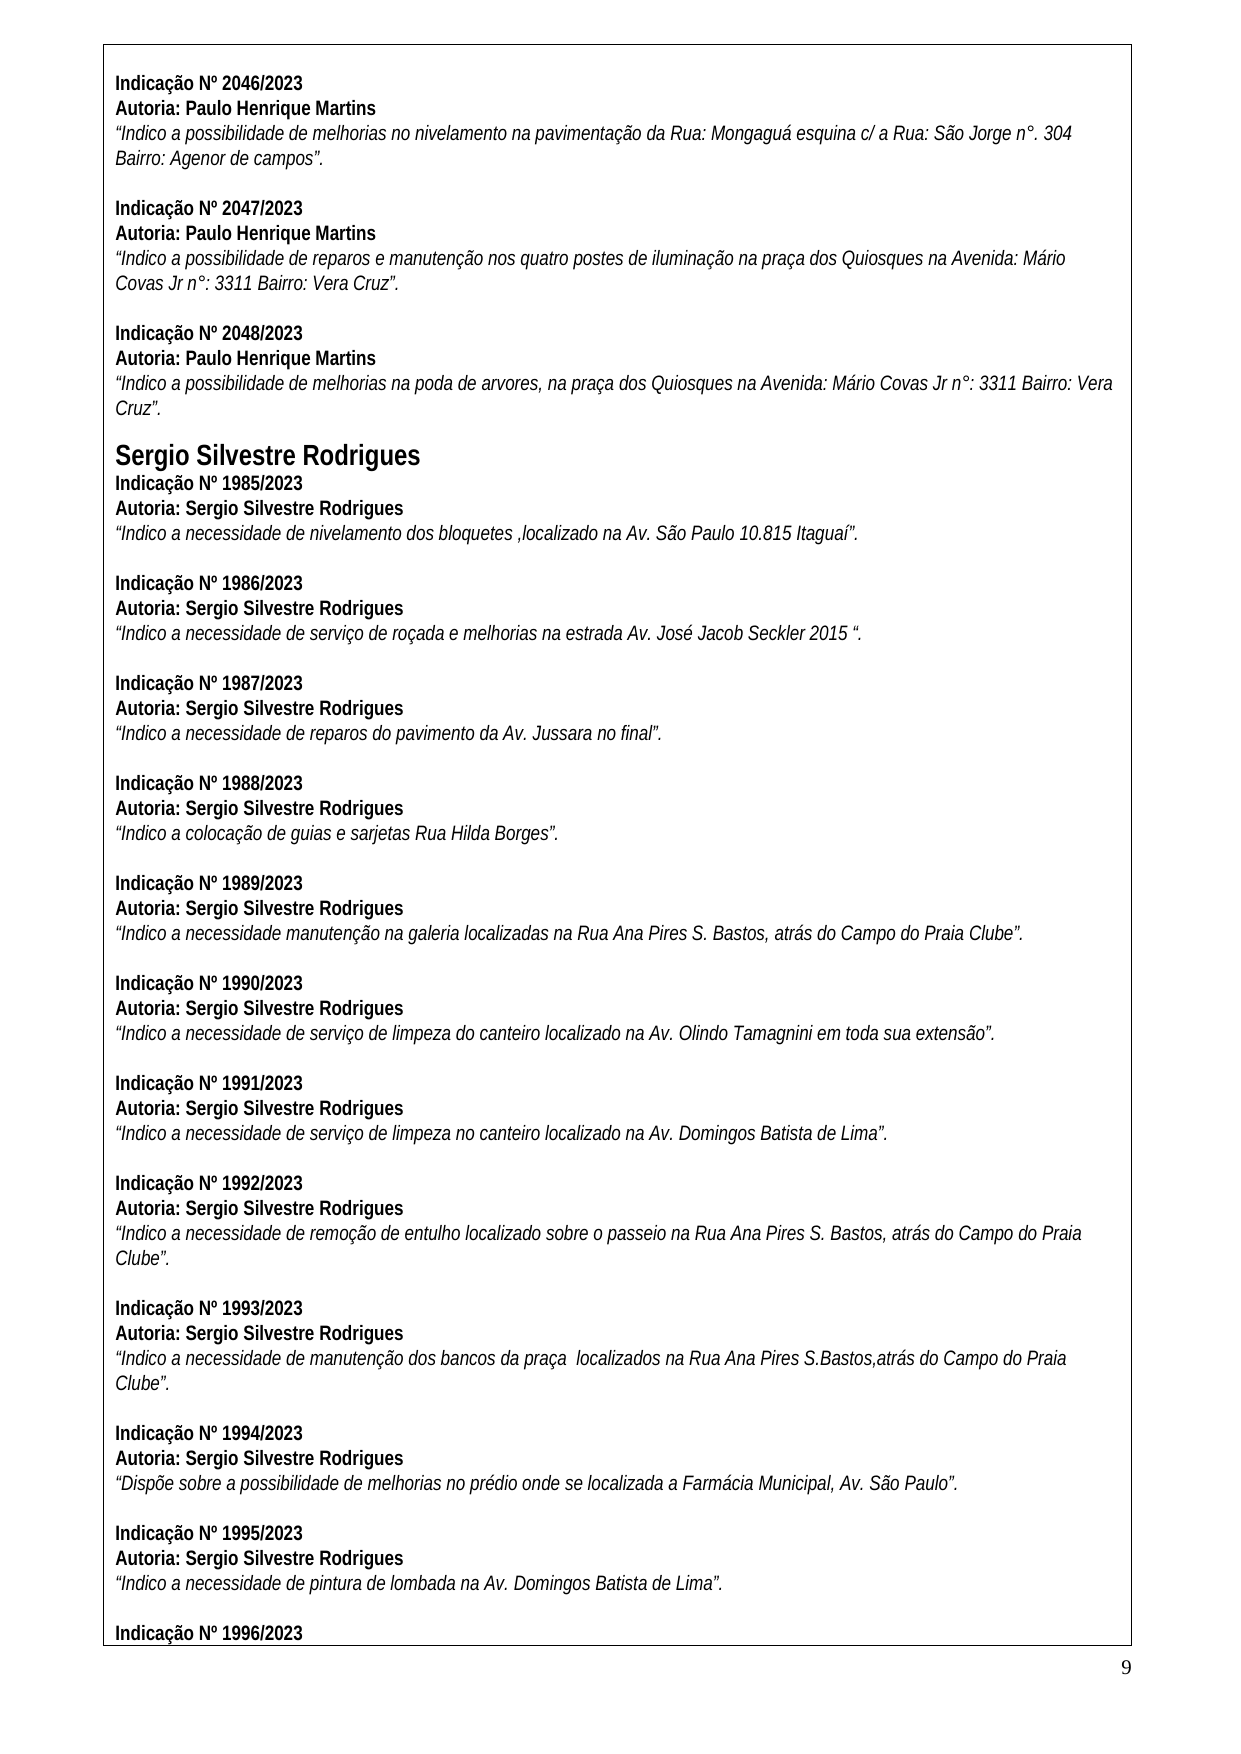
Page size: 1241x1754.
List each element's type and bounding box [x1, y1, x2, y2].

table_cell [104, 45, 1131, 1645]
